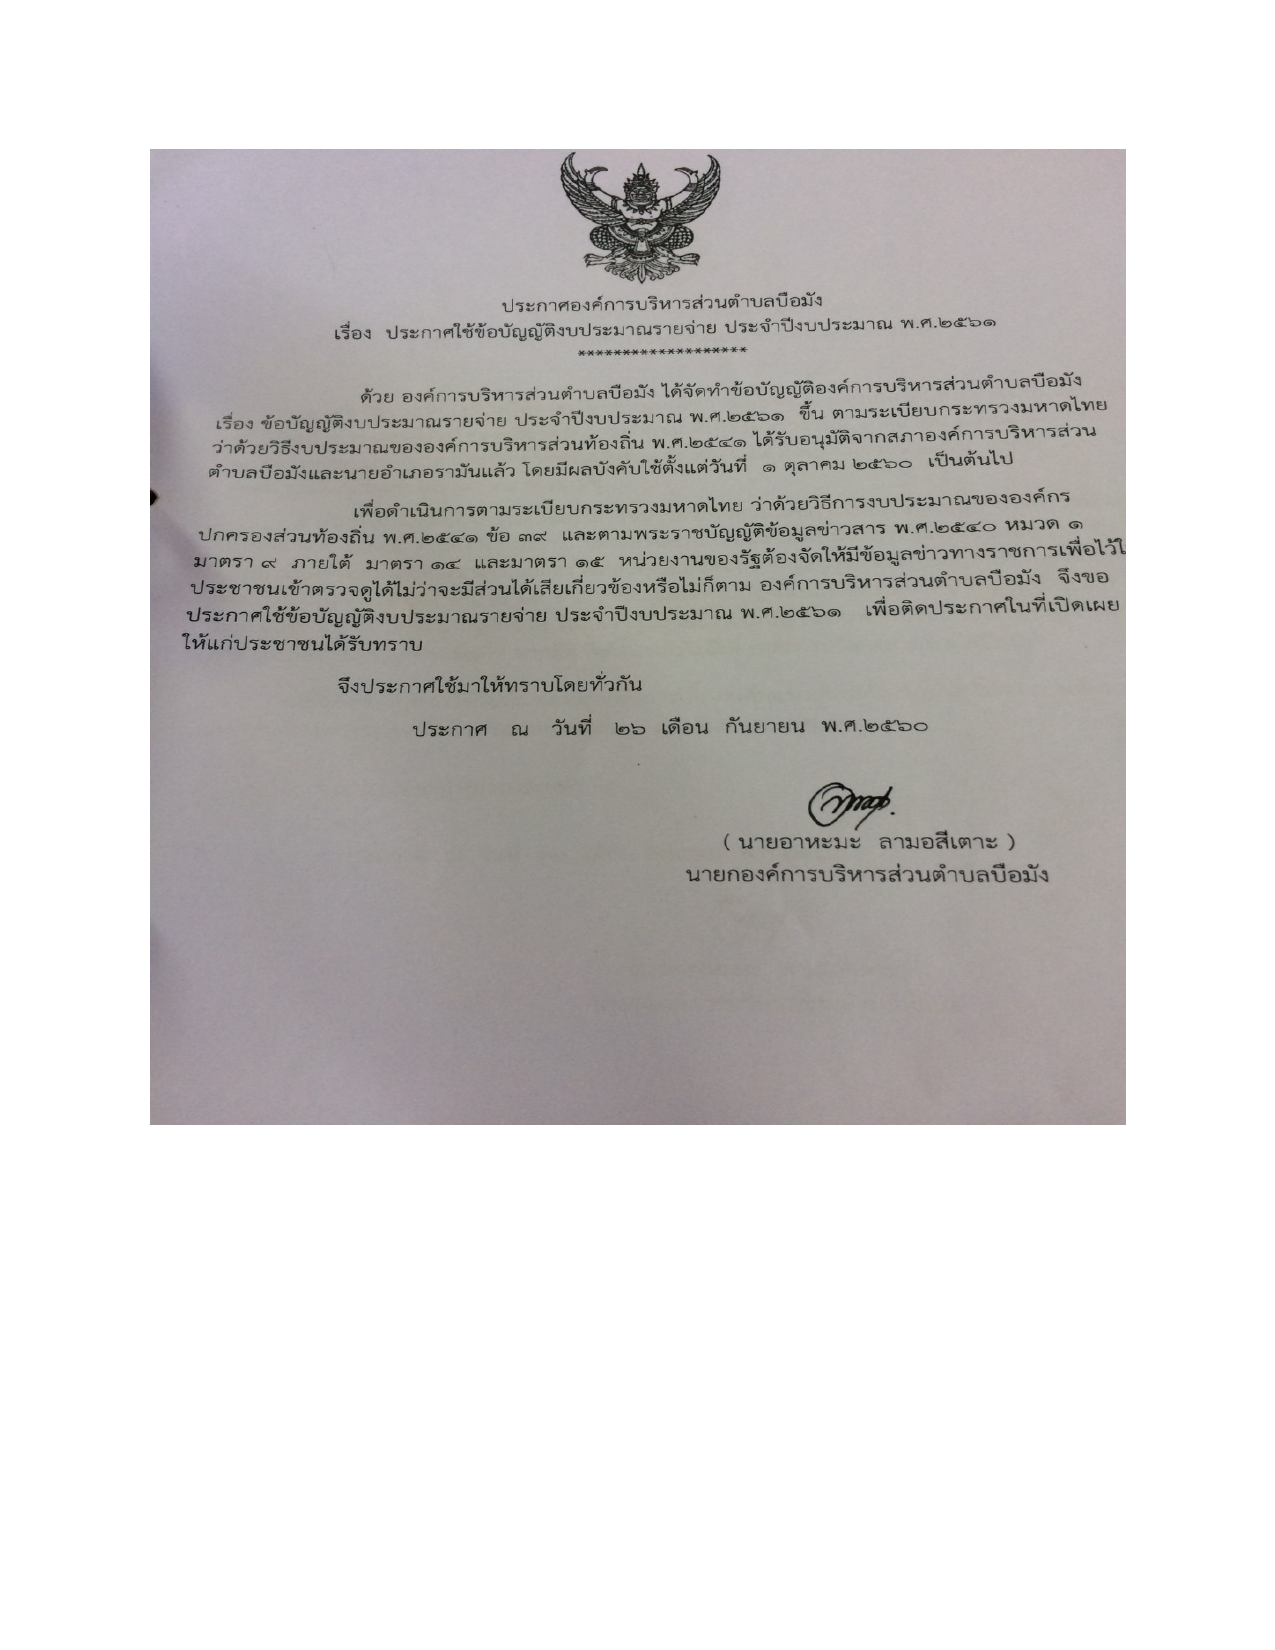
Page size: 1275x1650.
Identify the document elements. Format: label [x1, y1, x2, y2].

picture [150, 149, 1126, 1125]
